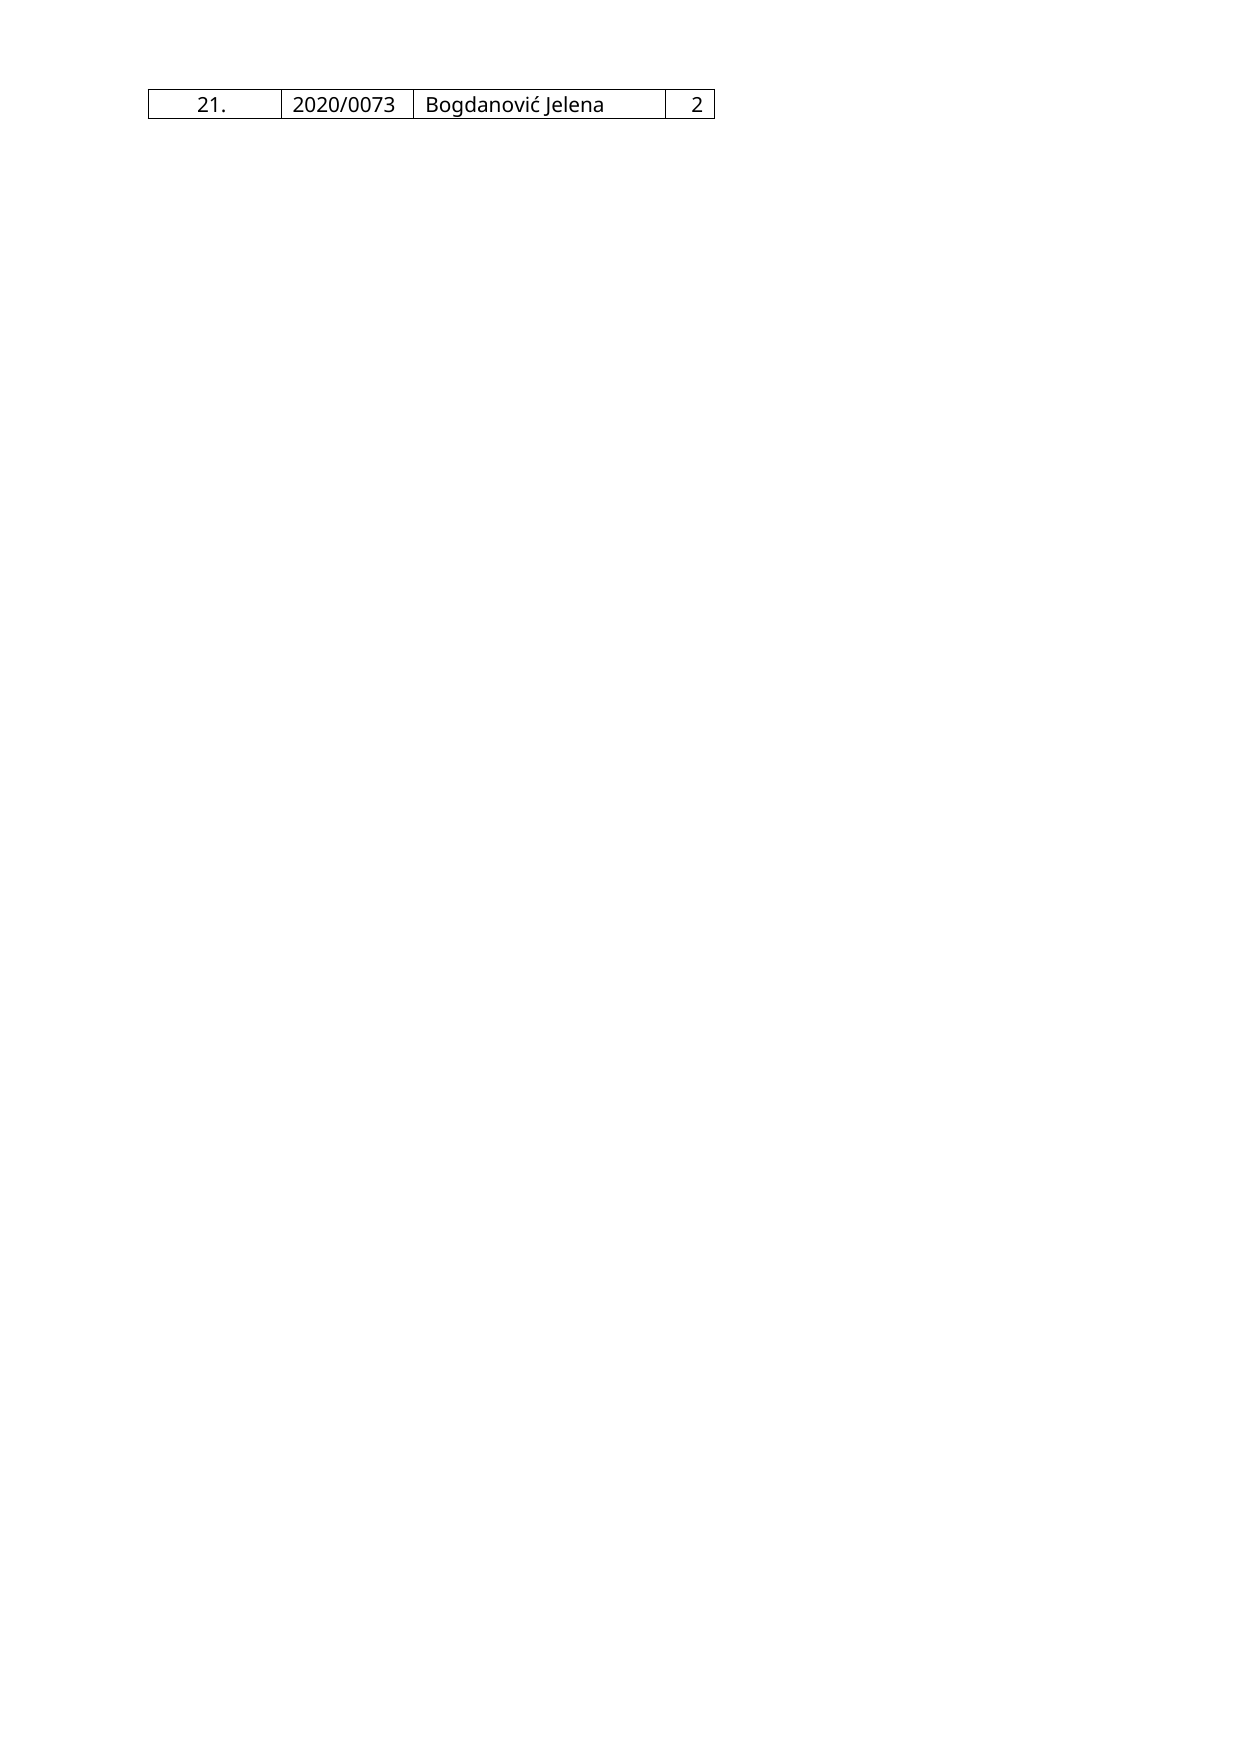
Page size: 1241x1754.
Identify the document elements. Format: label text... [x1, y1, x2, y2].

table_cell Bogdanović Jelena [414, 90, 665, 118]
table_cell 2020/0073 [282, 90, 413, 118]
table_cell [149, 90, 281, 118]
table_cell 2 [666, 90, 714, 118]
